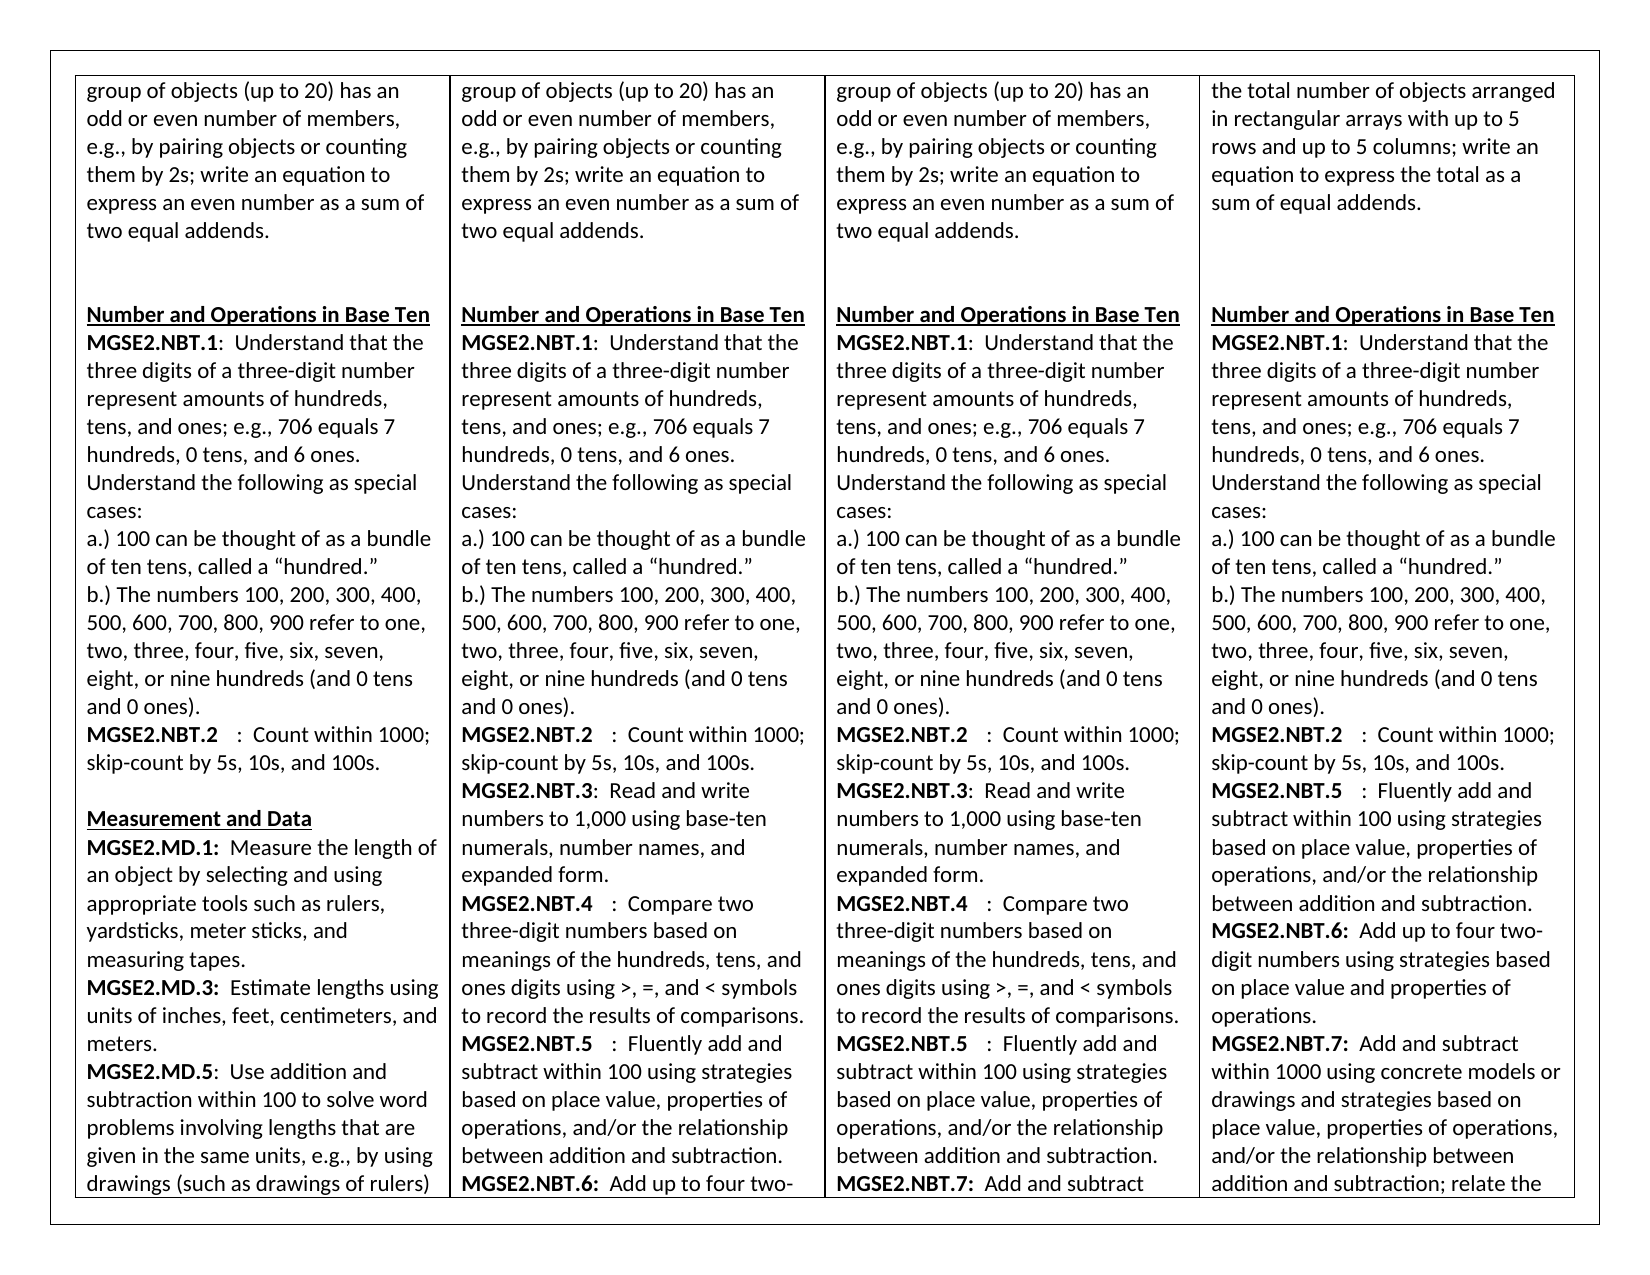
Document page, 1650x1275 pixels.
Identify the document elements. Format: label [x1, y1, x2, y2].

table_cell [1200, 76, 1574, 1197]
table_cell [451, 76, 824, 1197]
table_cell [826, 76, 1199, 1197]
table_cell [76, 76, 449, 1197]
